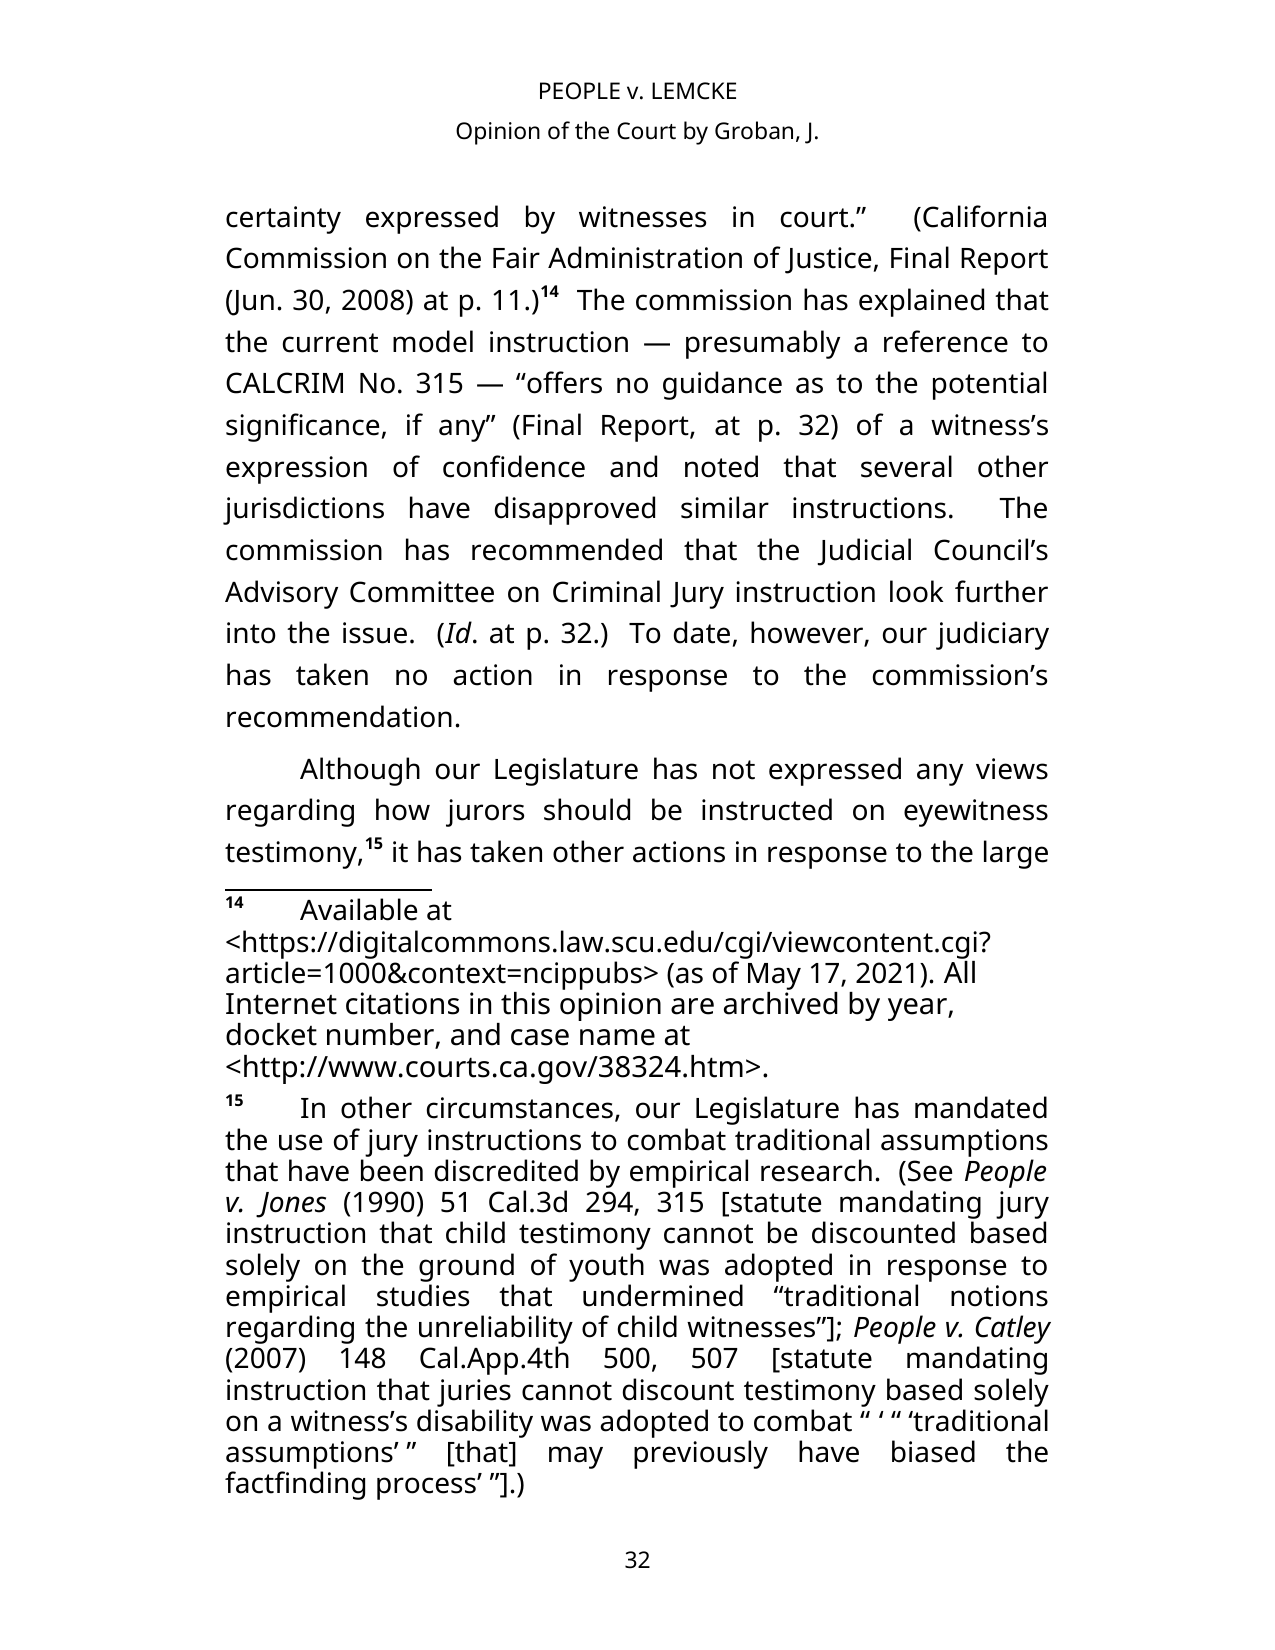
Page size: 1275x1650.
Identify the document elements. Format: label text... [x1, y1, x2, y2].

text certainty expressed by witnesses in court.” (California Commission on the Fair Administration of Justice, Final Report (Jun. 30, 2008) at p. 11.) The commission has explained that the current model instruction — presumably a reference to CALCRIM No. 315 — “offers no guidance as to the potential significance, if any” (Final Report, at p. 32) of a witness’s expression of confidence and noted that several other jurisdictions have disapproved similar instructions. The commission has recommended that the Judicial Council’s Advisory Committee on Criminal Jury instruction look further into the issue. (Id. at p. 32.) To date, however, our judiciary has taken no action in response to the commission’s recommendation. [225, 194, 1050, 735]
text Although our Legislature has not expressed any views regarding how jurors should be instructed on eyewitness testimony, it has taken other actions in response to the large body of research exploring how certain variables can affect the accuracy of an identification. Senate Bill 923, which went into effect on January 1, 2020, requires law enforcement agencies to adopt regulations mandating the use of specified procedures when administering “photo lineups and live lineups with eyewitnesses.” (§ 859.7, subd. (a); Stats. 2018, ch. 977, § 2.) The accompanying legislative findings explain that these newly mandated “best practices” are derived from a “large body of peer-reviewed research . . . demonstrat[ing] that simple systematic changes in the administration of eyewitness identification procedures by law enforcement agencies can greatly improve the accuracy of identifications.” (Stats. 2018, ch. 977, § 1, subd. (d).) The mandated procedures include, among other things, blind administration of the lineup and obtaining a statement regarding the witness’s level of confidence at the time of the identification. (See § 859.7.) These new requirements suggest the Legislature has accepted empirical findings that: (1) an expression of certainty is less likely to be a reliable indicator of accuracy if the witness failed to express certainty at the initial identification; and (2) suggestive lineup procedures can have a substantial effect on the accuracy of an identification. [225, 746, 1050, 871]
